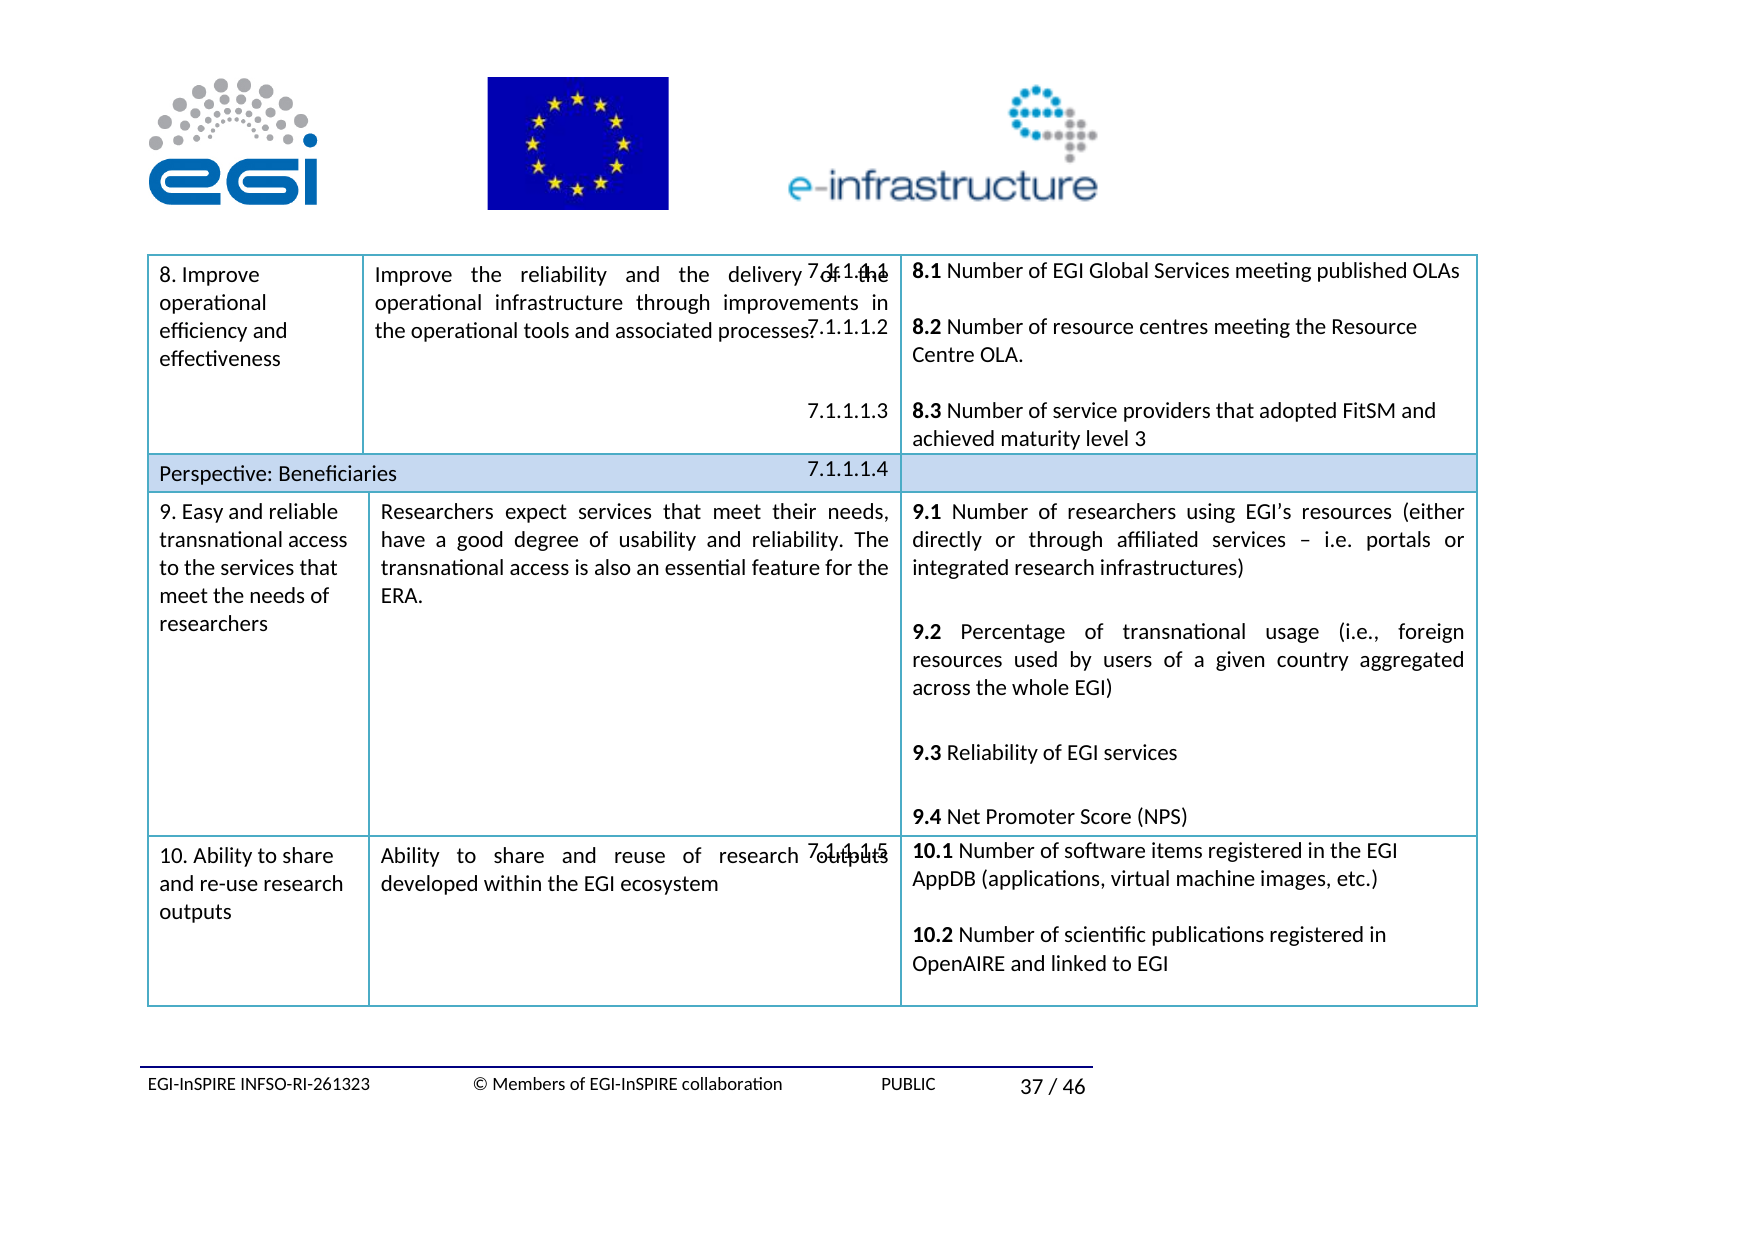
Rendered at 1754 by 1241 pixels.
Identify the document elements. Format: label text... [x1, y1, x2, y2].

table_cell [902, 455, 1476, 491]
table_cell 8. Improve operational efficiency and effectiveness [149, 256, 362, 452]
table_cell 8.1 Number of EGI Global Services meeting published OLAs 8.2 Number of resource centres meeting the Resource Centre OLA. 8.3 Number of service providers that adopted FitSM and achieved maturity level 3 [902, 256, 1476, 452]
picture [781, 77, 1106, 210]
table_cell Researchers expect services that meet their needs, have a good degree of usability and reliability. The transnational access is also an essential feature for the ERA. [370, 493, 900, 834]
picture [487, 77, 669, 210]
table_cell 10.1 Number of software items registered in the EGI AppDB (applications, virtual machine images, etc.) 10.2 Number of scientific publications registered in OpenAIRE and linked to EGI [902, 837, 1476, 1005]
table_cell 9.1 Number of researchers using EGI’s resources (either directly or through affiliated services – i.e. portals or integrated research infrastructures) 9.2 Percentage of transnational usage (i.e., foreign resources used by users of a given country aggregated across the whole EGI) 9.3 Reliability of EGI services 9.4 Net Promoter Score (NPS) [902, 493, 1476, 834]
table_cell 10. Ability to share and re-use research outputs [149, 837, 368, 1005]
table_cell Perspective: Beneficiaries [149, 455, 900, 491]
table_cell Ability to share and reuse of research outputs developed within the EGI ecosystem [370, 837, 900, 1005]
table_cell 9. Easy and reliable transnational access to the services that meet the needs of researchers [149, 493, 368, 834]
table_cell Improve the reliability and the delivery of the operational infrastructure through improvements in the operational tools and associated processes. [364, 256, 900, 452]
picture [147, 77, 319, 207]
